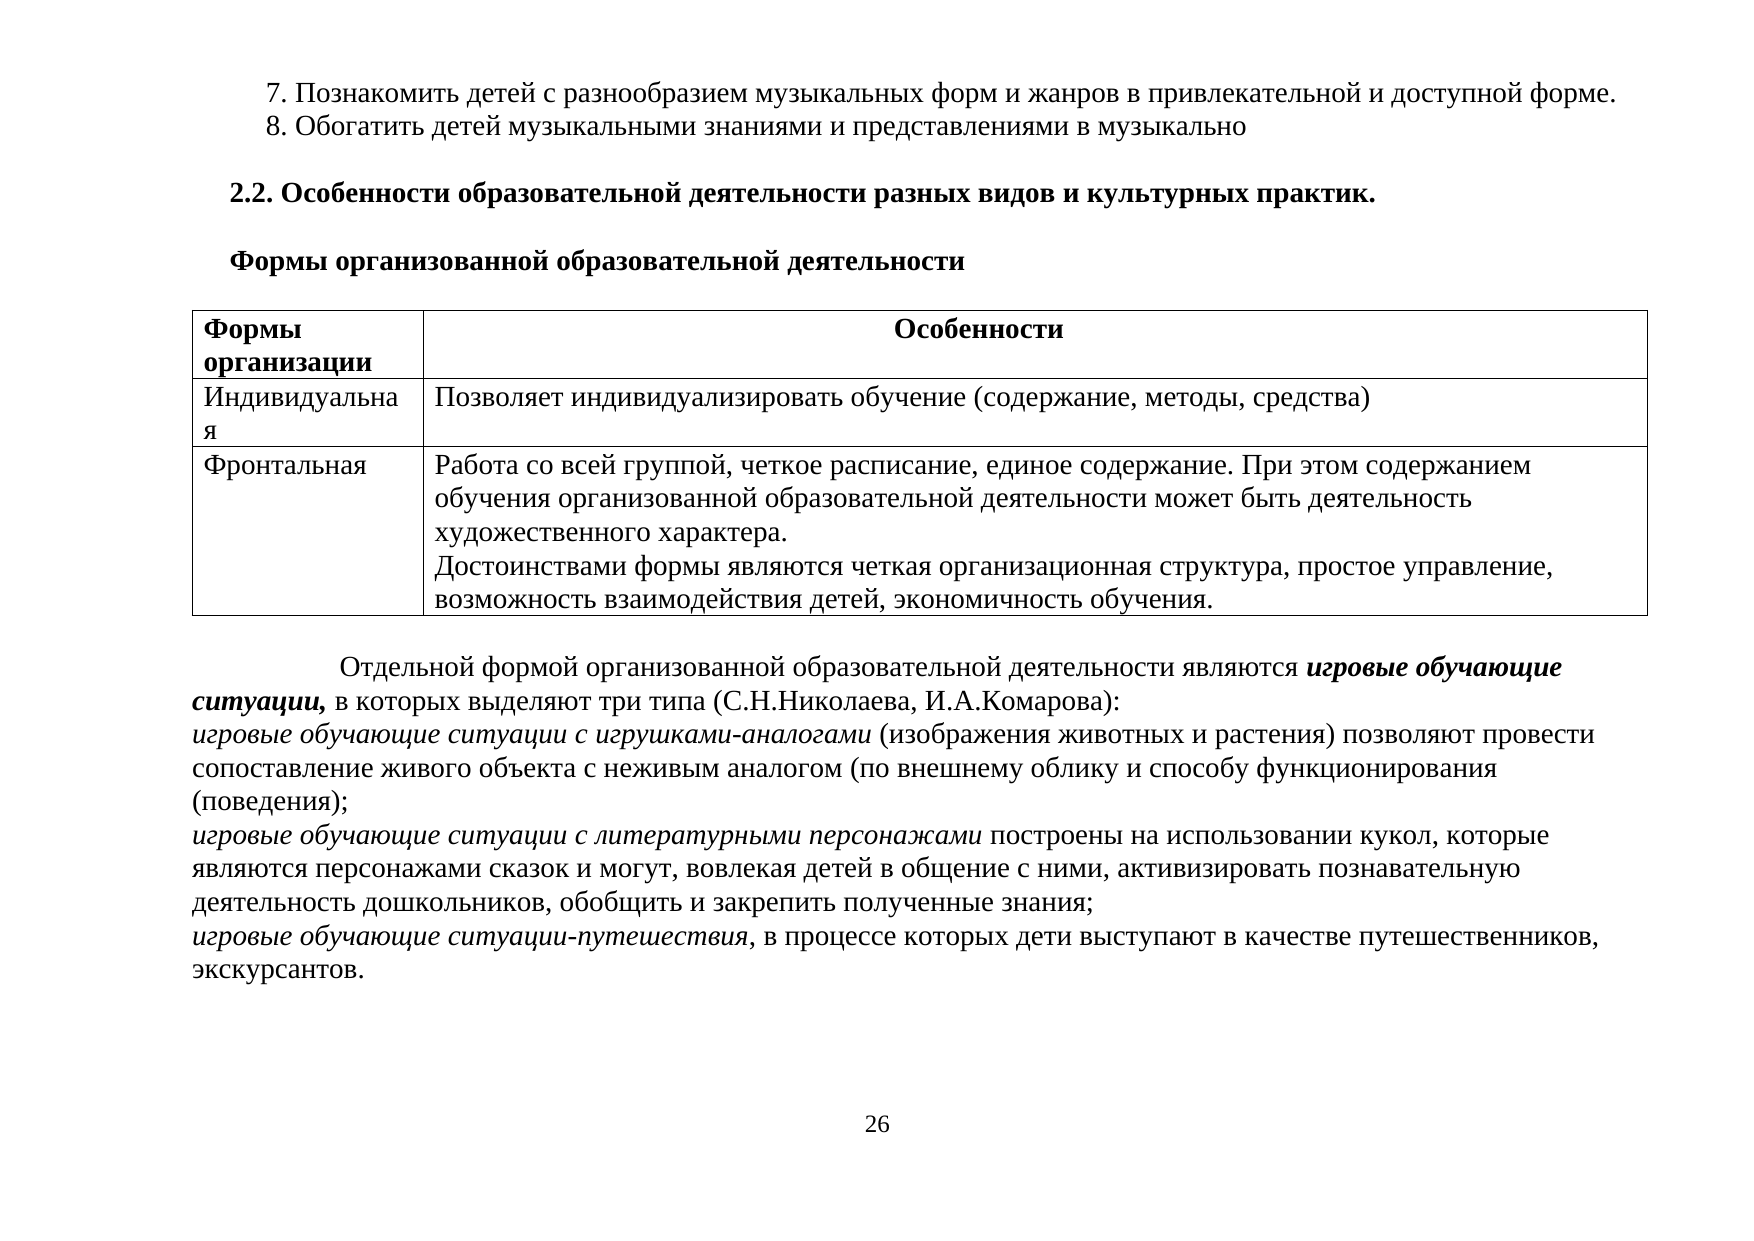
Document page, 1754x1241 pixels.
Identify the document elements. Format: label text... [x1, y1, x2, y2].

text Формы организованной образовательной деятельности [192, 243, 1636, 276]
table_header Формы организации [193, 311, 423, 378]
text Отдельной формой организованной образовательной деятельности являются игровые обучающие ситуации, в которых выделяют три типа (С.Н.Николаева, И.А.Комарова): [192, 649, 1636, 716]
table_cell Фронтальная [193, 447, 423, 615]
text 8. Обогатить детей музыкальными знаниями и представлениями в музыкально [192, 108, 1636, 142]
table_cell Позволяет индивидуализировать обучение (содержание, методы, средства) [424, 379, 1647, 446]
text игровые обучающие ситуации-путешествия, в процессе которых дети выступают в качестве путешественников, экскурсантов. [192, 918, 1636, 985]
table_cell Работа со всей группой, четкое расписание, единое содержание. При этом содержанием обучения организованной образовательной деятельности может быть деятельность художественного характера. Достоинствами формы являются четкая организационная структура, простое управление, возможность взаимодействия детей, экономичность обучения. [424, 447, 1647, 615]
text игровые обучающие ситуации с литературными персонажами построены на использовании кукол, которые являются персонажами сказок и могут, вовлекая детей в общение с ними, активизировать познавательную деятельность дошкольников, обобщить и закрепить полученные знания; [192, 817, 1636, 918]
table_cell Индивидуальная [193, 379, 423, 446]
text игровые обучающие ситуации с игрушками-аналогами (изображения животных и растения) позволяют провести сопоставление живого объекта с неживым аналогом (по внешнему облику и способу функционирования (поведения); [192, 716, 1636, 817]
text 7. Познакомить детей с разнообразием музыкальных форм и жанров в привлекательной и доступной форме. [192, 75, 1636, 108]
text 2.2. Особенности образовательной деятельности разных видов и культурных практик. [156, 176, 1636, 209]
table_header Особенности [424, 311, 1647, 378]
